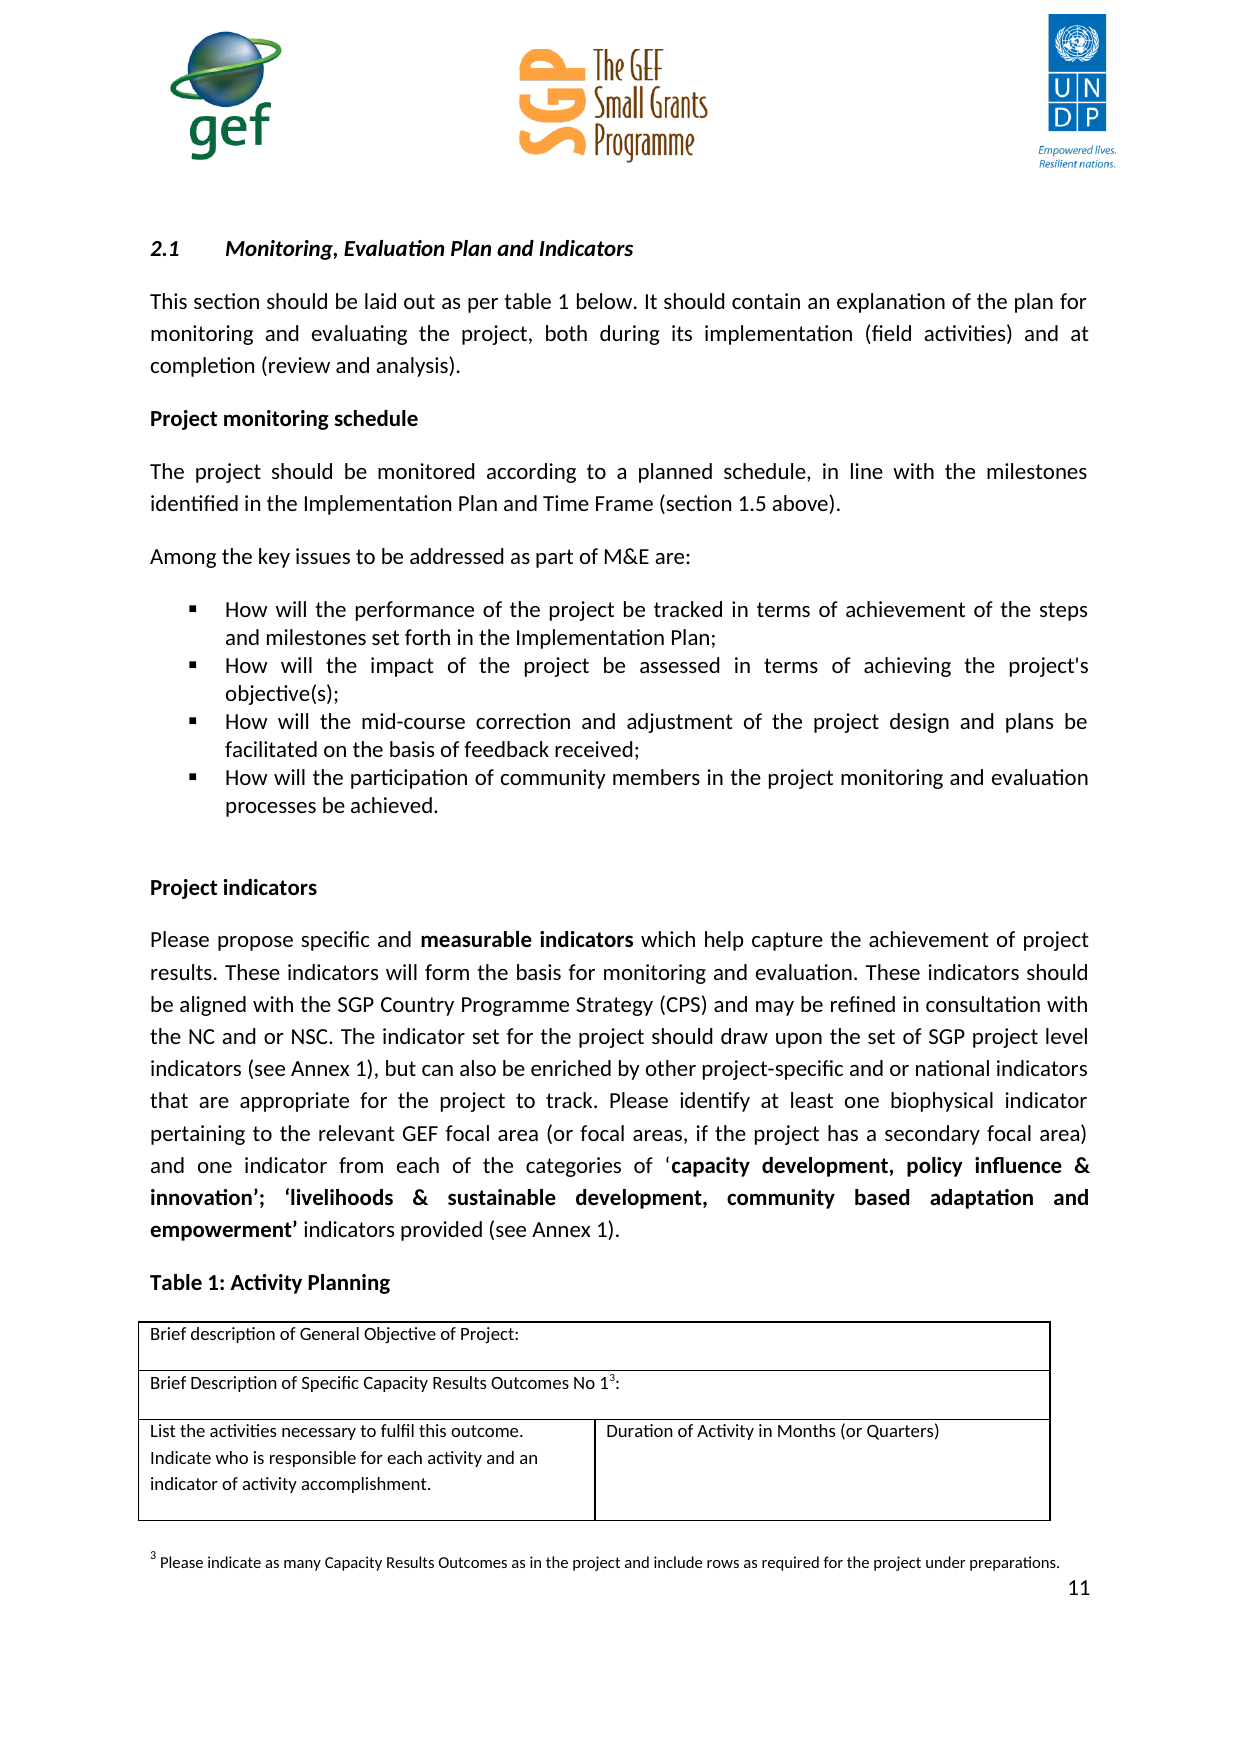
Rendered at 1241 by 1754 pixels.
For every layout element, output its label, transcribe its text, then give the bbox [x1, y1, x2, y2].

picture [167, 28, 284, 163]
table_cell Brief Description of Specific Capacity Results Outcomes No 1: [139, 1371, 1049, 1419]
text Table 1: Activity Planning [150, 1268, 1090, 1296]
table_cell Duration of Activity in Months (or Quarters) [596, 1420, 1049, 1520]
text The project should be monitored according to a planned schedule, in line with the milestones identified in the Implementation Plan and Time Frame (section 1.5 above). [150, 457, 1090, 517]
list How will the mid-course correction and adjustment of the project design and plans be facilitated on the basis of feedback received; [187, 707, 1090, 763]
text Project indicators [150, 873, 1090, 901]
table_cell List the activities necessary to fulfil this outcome. Indicate who is responsible for each activity and an indicator of activity accomplishment. [139, 1420, 594, 1520]
text Please propose specific and measurable indicators which help capture the achievement of project results. These indicators will form the basis for monitoring and evaluation. These indicators should be aligned with the SGP Country Programme Strategy (CPS) and may be refined in consultation with the NC and or NSC. The indicator set for the project should draw upon the set of SGP project level indicators (see Annex 1), but can also be enriched by other project-specific and or national indicators that are appropriate for the project to track. Please identify at least one biophysical indicator pertaining to the relevant GEF focal area (or focal areas, if the project has a secondary focal area) and one indicator from each of the categories of ‘capacity development, policy influence & innovation’; ‘livelihoods & sustainable development, community based adaptation and empowerment’ indicators provided (see Annex 1). [150, 926, 1090, 1243]
text Among the key issues to be addressed as part of M&E are: [150, 542, 1090, 570]
list How will the impact of the project be assessed in terms of achieving the project's objective(s); [187, 651, 1090, 707]
text 2.1 Monitoring, Evaluation Plan and Indicators [150, 234, 1090, 262]
text Project monitoring schedule [150, 404, 1090, 432]
table_header Brief description of General Objective of Project: [139, 1323, 1049, 1370]
list How will the participation of community members in the project monitoring and evaluation processes be achieved. [187, 763, 1090, 819]
list How will the performance of the project be tracked in terms of achievement of the steps and milestones set forth in the Implementation Plan; [187, 595, 1090, 651]
picture [518, 49, 711, 163]
text This section should be laid out as per table 1 below. It should contain an explanation of the plan for monitoring and evaluating the project, both during its implementation (field activities) and at completion (review and analysis). [150, 287, 1090, 379]
picture [1038, 14, 1118, 178]
